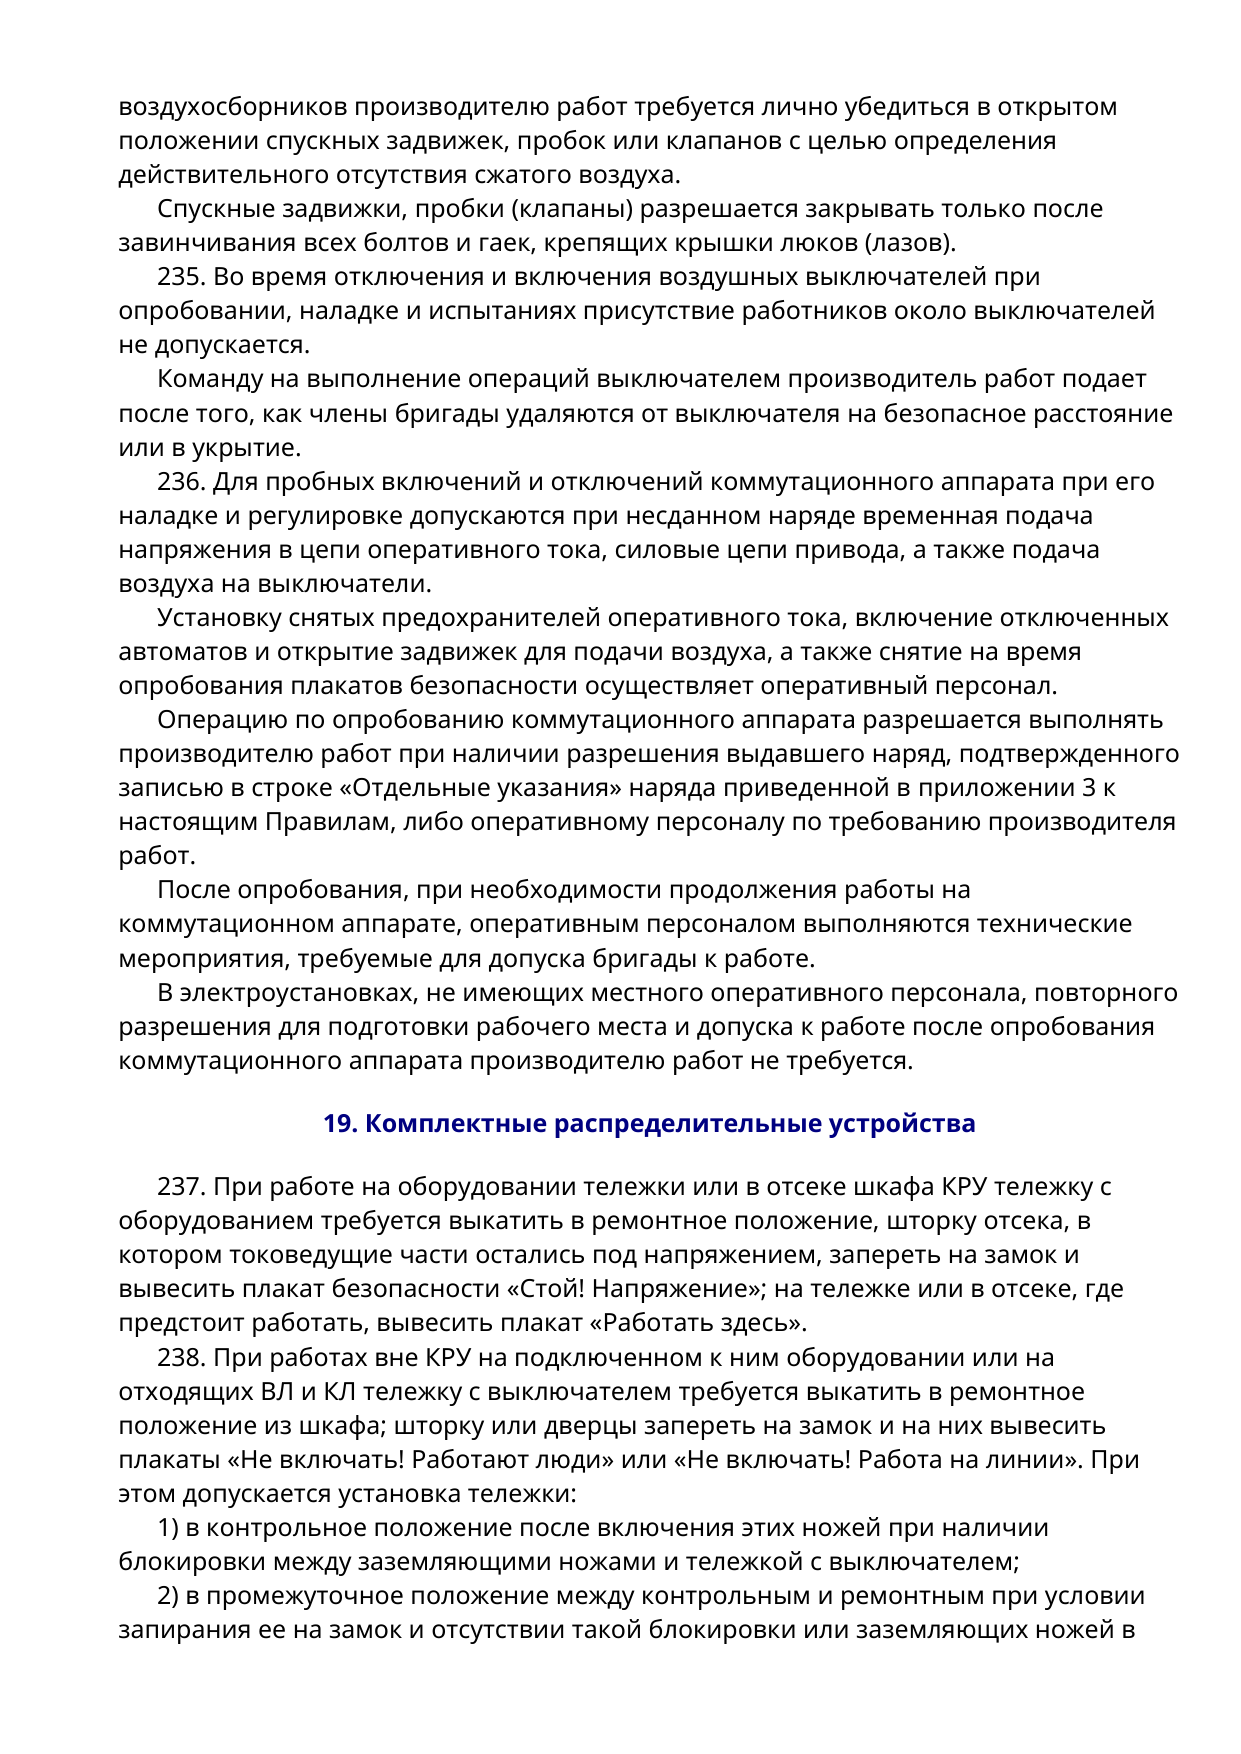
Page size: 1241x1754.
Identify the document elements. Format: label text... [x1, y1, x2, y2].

text 19. Комплектные распределительные устройства [118, 1106, 1181, 1140]
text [118, 1169, 1181, 1646]
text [118, 89, 1181, 1076]
